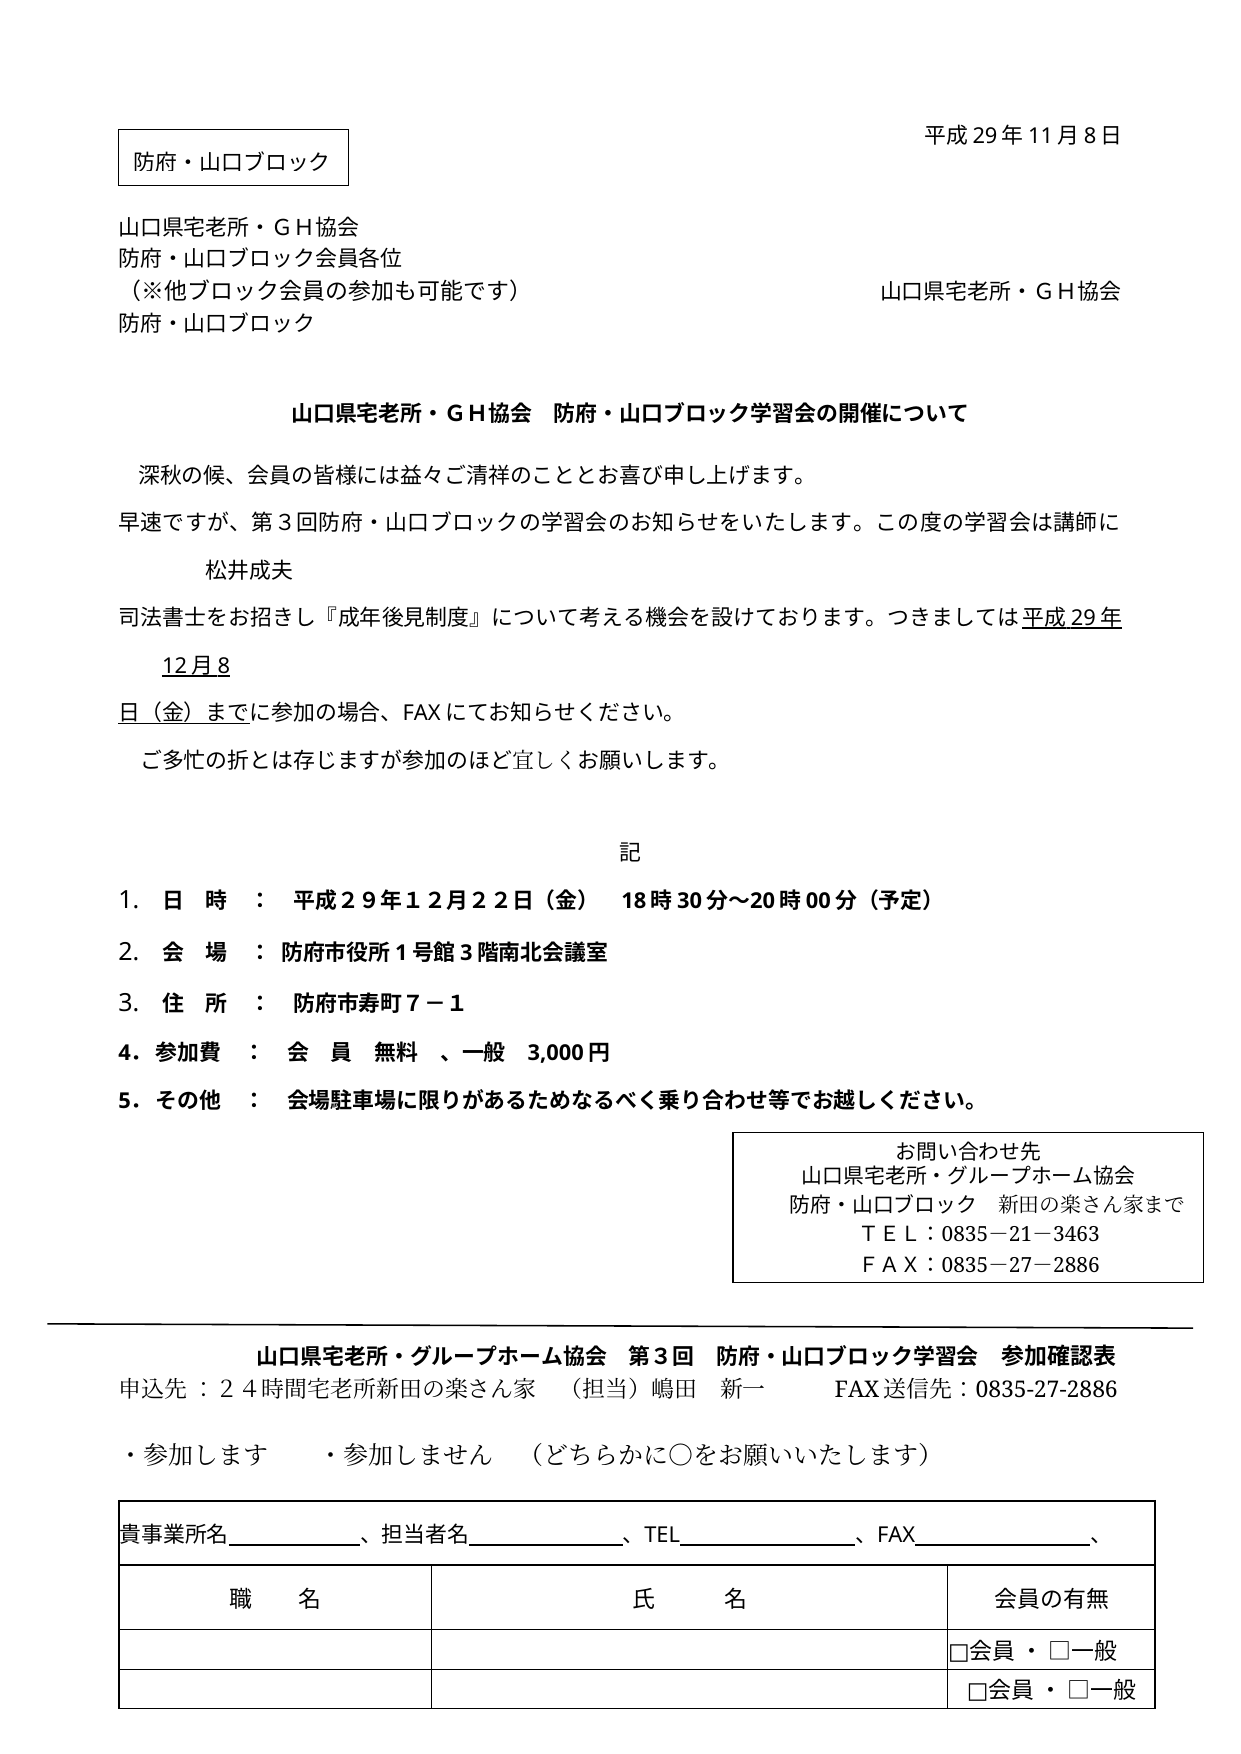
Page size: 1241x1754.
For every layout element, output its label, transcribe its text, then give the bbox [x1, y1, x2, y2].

text 早速ですが、第３回防府・山口ブロックの学習会のお知らせをいたします。この度の学習会は講師に、松井成夫 [118, 505, 1122, 584]
text 山口県宅老所・グループホーム協会 第３回 防府・山口ブロック学習会 参加確認表 [118, 1338, 1122, 1371]
text （※他ブロック会員の参加も可能です） 山口県宅老所・ＧＨ協会 防府・山口ブロック [118, 273, 1122, 338]
table_cell □会員 ・ □一般 [948, 1670, 1154, 1708]
text 申込先 ：２４時間宅老所新田の楽さん家 （担当）嶋田 新一 FAX送信先：0835-27-2886 [118, 1371, 1122, 1404]
text 山口県宅老所・ＧＨ協会 防府・山口ブロック学習会の開催について [118, 396, 1122, 428]
table_cell [120, 1630, 431, 1668]
table_cell 職 名 [120, 1566, 431, 1629]
table_cell [432, 1670, 947, 1708]
list 住 所 ： 防府市寿町７－１ [118, 984, 1122, 1018]
list 会 場 ： 防府市役所1号館3階南北会議室 [118, 933, 1122, 967]
text ご多忙の折とは存じますが参加のほど宜しくお願いします。 [118, 743, 1122, 775]
list その他 ： 会場駐車場に限りがあるためなるべく乗り合わせ等でお越しください。 [118, 1083, 1122, 1115]
text 記 [118, 835, 1122, 866]
table_cell [120, 1670, 431, 1708]
text 山口県宅老所・ＧＨ協会 [118, 210, 1122, 241]
table_cell [432, 1630, 947, 1668]
text 防府・山口ブロック会員各位 [118, 241, 1122, 273]
table_cell 会員の有無 [948, 1566, 1154, 1629]
list 参加費 ： 会 員 無料 、一般 3,000円 [118, 1035, 1122, 1067]
text 司法書士をお招きし『成年後見制度』について考える機会を設けております。つきましては平成29年12月8 [118, 600, 1122, 679]
table_cell □会員 ・ □一般 [948, 1630, 1154, 1668]
text 平成29年11月8日 [118, 118, 1122, 150]
table_cell 氏 名 [432, 1566, 947, 1629]
list 日 時 ： 平成２９年１２月２２日（金） 18時30分～20時00分（予定） [118, 882, 1122, 916]
text 深秋の候、会員の皆様には益々ご清祥のこととお喜び申し上げます。 [118, 458, 1122, 489]
text ・参加します ・参加しません （どちらかに○をお願いいたします） [118, 1435, 1122, 1471]
table_header 貴事業所名 、担当者名 、TEL 、FAX 、 [120, 1502, 1154, 1564]
text 日（金）までに参加の場合、FAXにてお知らせください。 [118, 695, 1122, 727]
